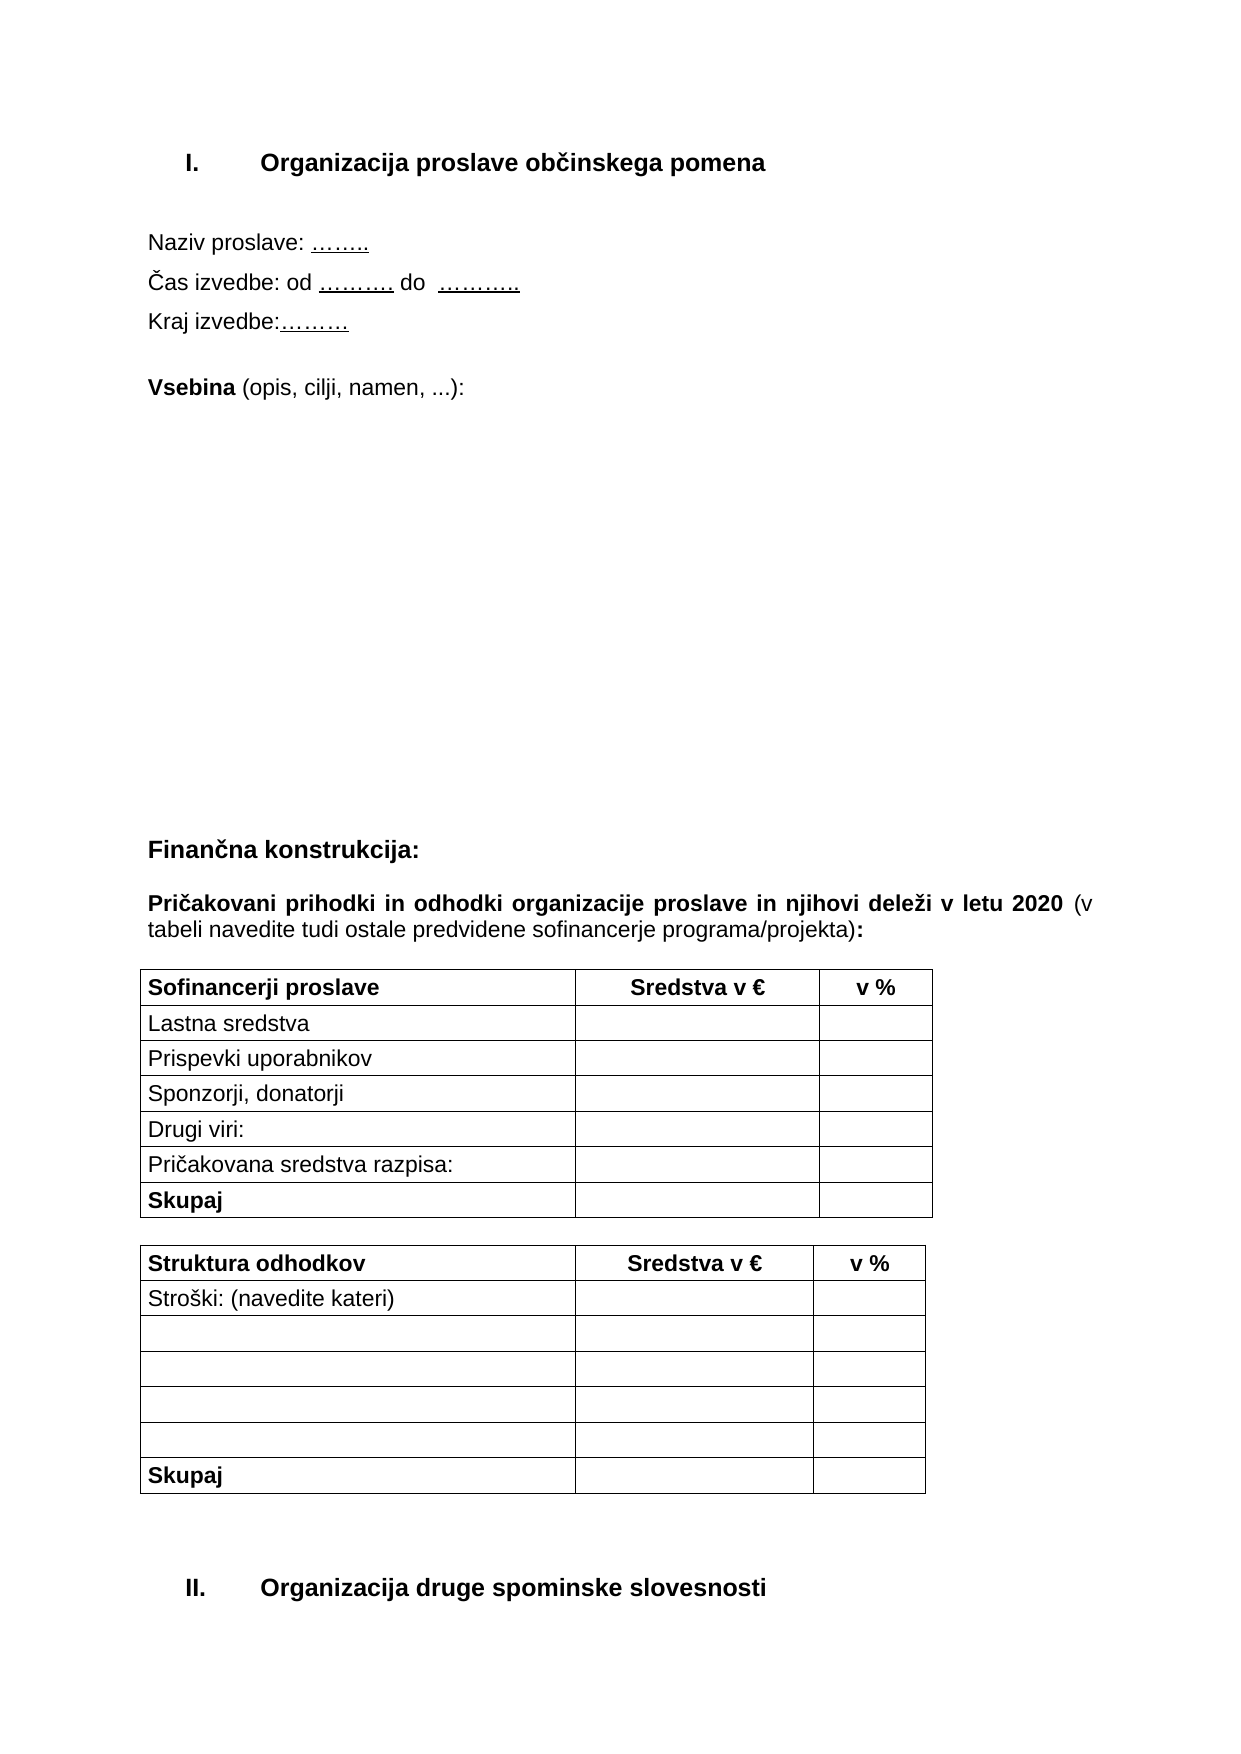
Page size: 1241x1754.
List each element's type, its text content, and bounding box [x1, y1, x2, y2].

table_cell Lastna sredstva [141, 1006, 575, 1040]
table_cell [576, 1316, 813, 1351]
table_cell [820, 1076, 932, 1111]
table_cell [814, 1387, 925, 1422]
list Čas izvedbe: od ………. do ……….. [148, 268, 1093, 295]
list Kraj izvedbe:……… [148, 308, 1093, 334]
table_cell Skupaj [141, 1183, 575, 1217]
table_cell [820, 1112, 932, 1146]
list Organizacija druge spominske slovesnosti [185, 1572, 1093, 1601]
table_cell [814, 1423, 925, 1457]
table_header v % [814, 1246, 925, 1280]
table_header Struktura odhodkov [141, 1246, 575, 1280]
table_cell [576, 1423, 813, 1457]
list Vsebina (opis, cilji, namen, ...): [148, 374, 1093, 400]
text Pričakovani prihodki in odhodki organizacije proslave in njihovi deleži v letu 2020 (v tabeli navedite tudi ostale predvidene sofinancerje programa/projekta): [148, 890, 1093, 943]
table_cell Stroški: (navedite kateri) [141, 1281, 575, 1315]
table_cell Prispevki uporabnikov [141, 1041, 575, 1075]
list Naziv proslave: …….. [148, 229, 1093, 255]
text Finančna konstrukcija: [148, 835, 1093, 864]
table_cell [576, 1006, 819, 1040]
table_cell [576, 1281, 813, 1315]
table_cell [814, 1458, 925, 1492]
table_cell [576, 1076, 819, 1111]
table_cell Skupaj [141, 1458, 575, 1492]
list Organizacija proslave občinskega pomena [185, 148, 1093, 176]
table_cell Pričakovana sredstva razpisa: [141, 1147, 575, 1182]
table_cell [576, 1112, 819, 1146]
table_cell [141, 1316, 575, 1351]
table_cell [820, 1183, 932, 1217]
table_cell [576, 1387, 813, 1422]
table_cell [820, 1147, 932, 1182]
table_cell [820, 1041, 932, 1075]
table_cell [141, 1387, 575, 1422]
table_cell Drugi viri: [141, 1112, 575, 1146]
table_cell [814, 1352, 925, 1386]
table_cell [576, 1183, 819, 1217]
table_cell [814, 1316, 925, 1351]
table_header Sredstva v € [576, 1246, 813, 1280]
table_cell [576, 1458, 813, 1492]
table_cell [576, 1147, 819, 1182]
table_cell [576, 1352, 813, 1386]
table_cell [141, 1423, 575, 1457]
table_cell [814, 1281, 925, 1315]
table_cell [820, 1006, 932, 1040]
table_cell Sponzorji, donatorji [141, 1076, 575, 1111]
table_cell [576, 1041, 819, 1075]
table_header v % [820, 970, 932, 1004]
table_header Sredstva v € [576, 970, 819, 1004]
table_header Sofinancerji proslave [141, 970, 575, 1004]
table_cell [141, 1352, 575, 1386]
